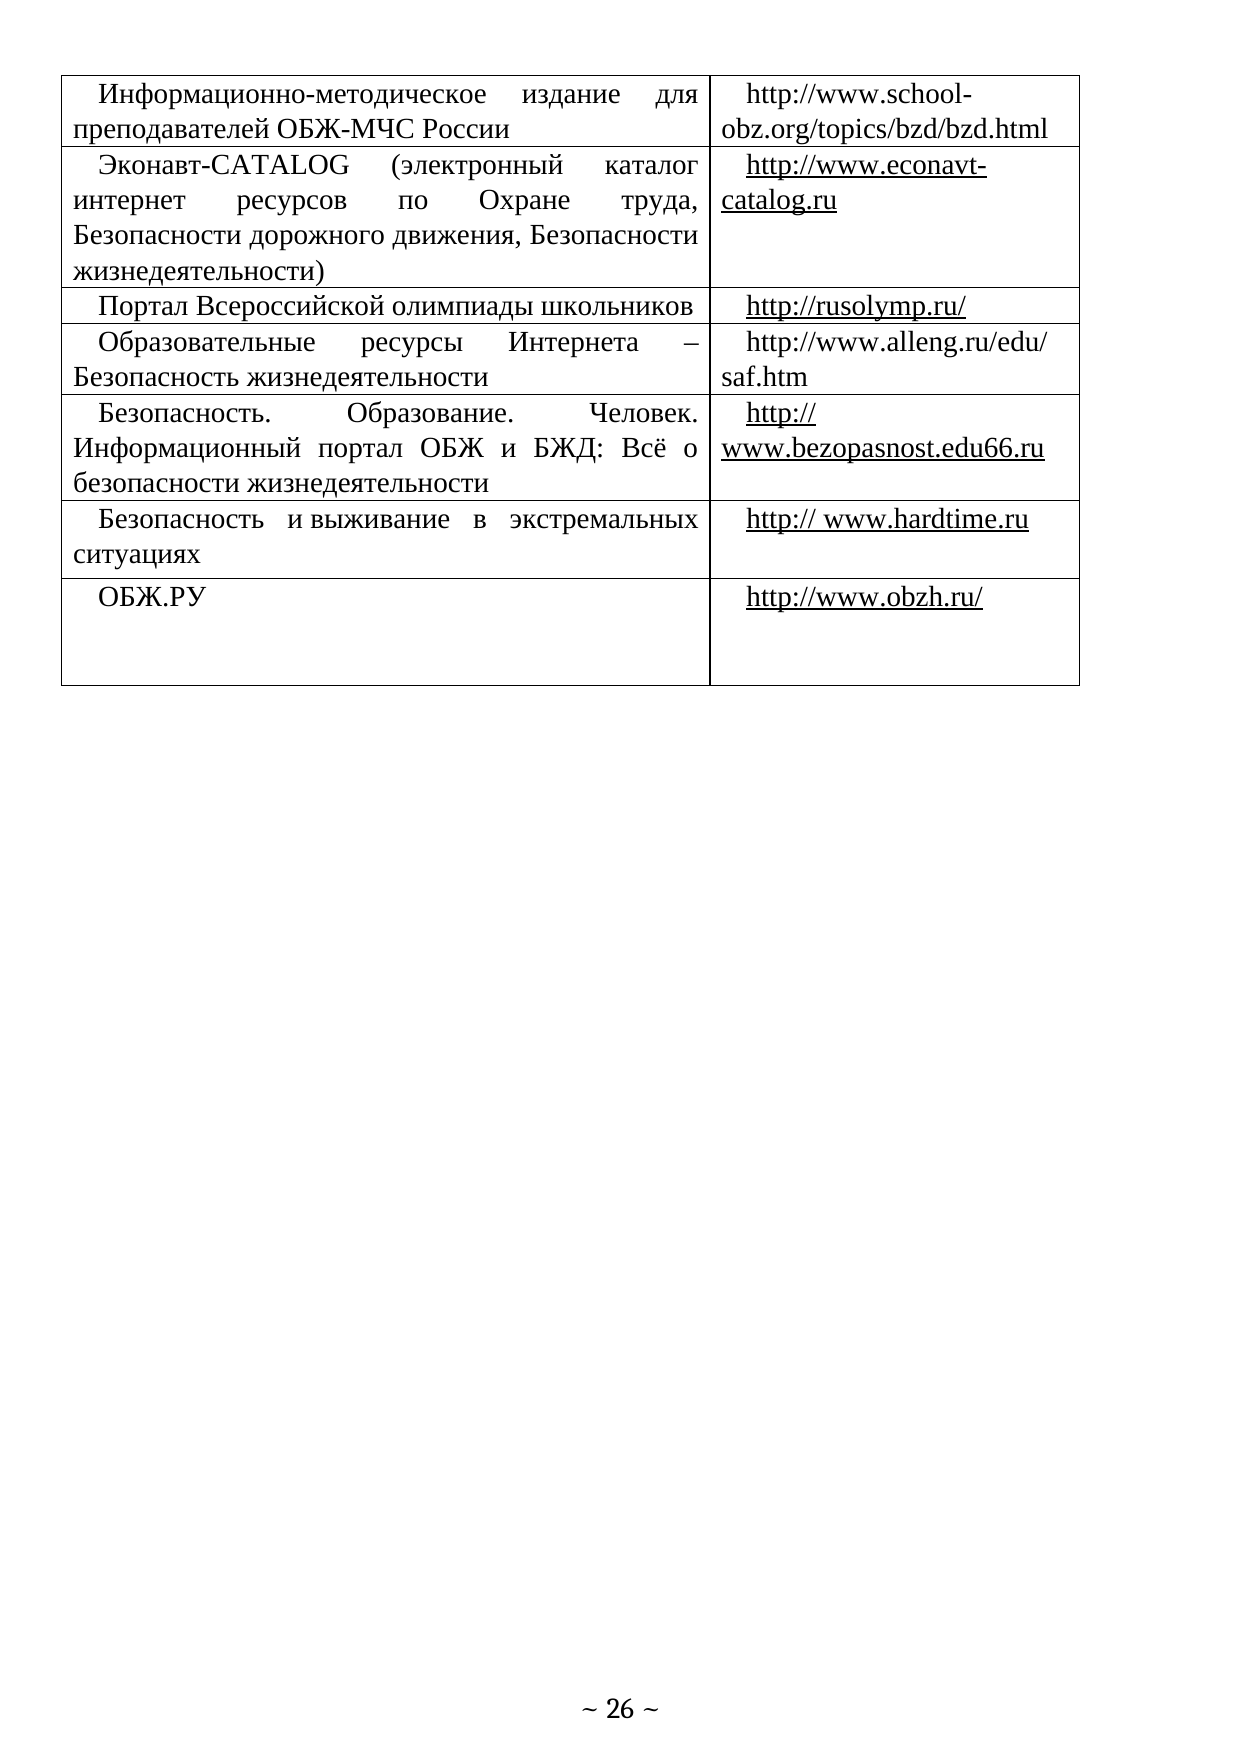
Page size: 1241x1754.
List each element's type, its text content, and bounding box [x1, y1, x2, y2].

table_cell Эконавт-CATALOG (электронный каталог интернет ресурсов по Охране трудa, Безопасности дорожного движения, Безопасности жизнедеятельности) [62, 147, 709, 287]
table_cell http://www.bezopasnost.edu66.ru [711, 395, 1079, 500]
table_cell http://www.econavt-catalog.ru [711, 147, 1079, 287]
table_cell http://www.school-obz.org/topics/bzd/bzd.html [711, 76, 1079, 146]
table_cell http://www.obzh.ru/ [711, 579, 1079, 685]
table_cell Безопасность. Образование. Человек. Информационный портал ОБЖ и БЖД: Всё о безопасности жизнедеятельности [62, 395, 709, 500]
table_cell Информационно-методическое издание для преподавателей ОБЖ-МЧС России [62, 76, 709, 146]
table_cell http:// www.hardtime.ru [711, 501, 1079, 578]
table_cell Безопасность и выживание в экстремальных ситуациях [62, 501, 709, 578]
table_cell Портал Всероссийской олимпиады школьников [62, 288, 709, 323]
table_cell http://www.alleng.ru/edu/saf.htm [711, 324, 1079, 394]
table_cell ОБЖ.РУ [62, 579, 709, 685]
table_cell Образовательные ресурсы Интернета – Безопасность жизнедеятельности [62, 324, 709, 394]
table_cell http://rusolymp.ru/ [711, 288, 1079, 323]
